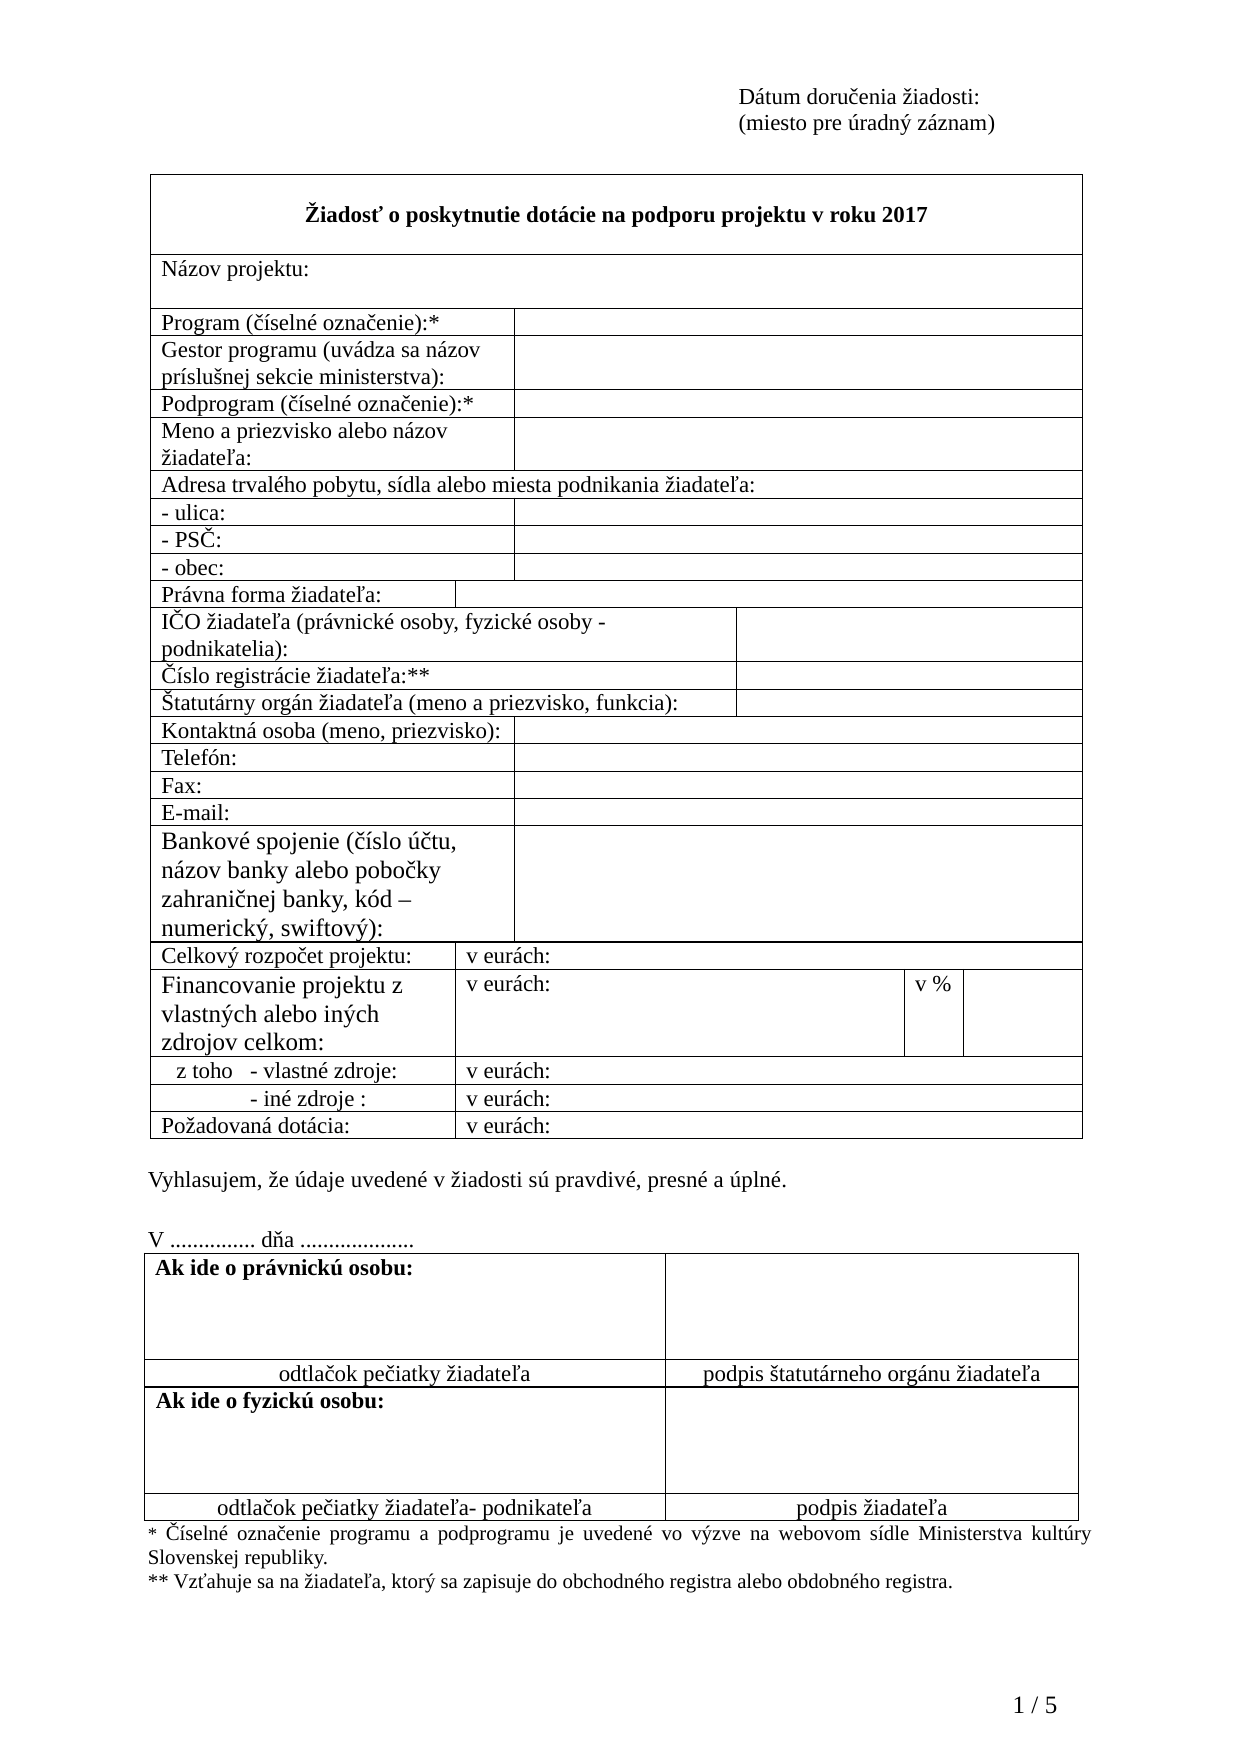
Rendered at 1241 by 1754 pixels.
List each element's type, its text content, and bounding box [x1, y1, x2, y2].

text ** Vzťahuje sa na žiadateľa, ktorý sa zapisuje do obchodného registra alebo obdobného registra. [148, 1569, 1092, 1593]
table_cell Fax: [151, 772, 514, 798]
table_cell z toho - vlastné zdroje: [151, 1057, 455, 1083]
table_cell v eurách: [456, 1085, 1082, 1111]
table_cell IČO žiadateľa (právnické osoby, fyzické osoby - podnikatelia): [151, 608, 736, 661]
table_cell [515, 799, 1082, 825]
table_cell podpis žiadateľa [666, 1494, 1078, 1520]
table_cell [515, 717, 1082, 743]
table_cell [456, 581, 1082, 607]
table_cell [666, 1388, 1078, 1493]
table_cell Podprogram (číselné označenie):* [151, 390, 514, 417]
table_cell Adresa trvalého pobytu, sídla alebo miesta podnikania žiadateľa: [151, 471, 1082, 498]
text (miesto pre úradný záznam) [148, 109, 1092, 136]
table_cell [737, 690, 1082, 716]
table_cell E-mail: [151, 799, 514, 825]
table_cell [964, 970, 1082, 1056]
table_cell [737, 608, 1082, 661]
table_cell [515, 772, 1082, 798]
table_cell - iné zdroje : [151, 1085, 455, 1111]
table_cell [515, 499, 1082, 525]
table_header Ak ide o právnickú osobu: [145, 1254, 665, 1359]
table_cell - obec: [151, 554, 514, 580]
table_cell [515, 418, 1082, 470]
table_cell Štatutárny orgán žiadateľa (meno a priezvisko, funkcia): [151, 690, 736, 716]
text Dátum doručenia žiadosti: [148, 83, 1092, 109]
table_cell - ulica: [151, 499, 514, 525]
table_header Žiadosť o poskytnutie dotácie na podporu projektu v roku 2017 [151, 175, 1082, 254]
text V ............... dňa .................... [148, 1226, 1092, 1252]
table_cell Právna forma žiadateľa: [151, 581, 455, 607]
table_cell - PSČ: [151, 526, 514, 552]
table_cell v eurách: [456, 970, 904, 1056]
table_cell [515, 554, 1082, 580]
table_cell Bankové spojenie (číslo účtu, názov banky alebo pobočky zahraničnej banky, kód – numerický, swiftový): [151, 826, 514, 941]
table_cell Názov projektu: [151, 255, 1082, 308]
table_cell [515, 526, 1082, 552]
table_cell odtlačok pečiatky žiadateľa- podnikateľa [145, 1494, 665, 1520]
table_cell podpis štatutárneho orgánu žiadateľa [666, 1360, 1078, 1386]
table_cell Požadovaná dotácia: [151, 1112, 455, 1138]
table_cell Telefón: [151, 744, 514, 771]
table_cell [515, 390, 1082, 417]
table_cell odtlačok pečiatky žiadateľa [145, 1360, 665, 1386]
table_cell [737, 662, 1082, 688]
table_cell Gestor programu (uvádza sa názov príslušnej sekcie ministerstva): [151, 336, 514, 389]
table_cell Meno a priezvisko alebo názov žiadateľa: [151, 418, 514, 470]
table_cell Financovanie projektu z vlastných alebo iných zdrojov celkom: [151, 970, 455, 1056]
text Vyhlasujem, že údaje uvedené v žiadosti sú pravdivé, presné a úplné. [148, 1166, 1092, 1192]
table_header [666, 1254, 1078, 1359]
table_cell Program (číselné označenie):* [151, 309, 514, 335]
text * Číselné označenie programu a podprogramu je uvedené vo výzve na webovom sídle Ministerstva kultúry Slovenskej republiky. [148, 1521, 1092, 1569]
table_cell Ak ide o fyzickú osobu: [145, 1388, 665, 1493]
table_cell [515, 826, 1082, 941]
table_cell Kontaktná osoba (meno, priezvisko): [151, 717, 514, 743]
table_cell [515, 744, 1082, 771]
table_cell v eurách: [456, 943, 1082, 969]
table_cell Číslo registrácie žiadateľa:** [151, 662, 736, 688]
table_cell v % [905, 970, 963, 1056]
table_cell [515, 309, 1082, 335]
table_cell Celkový rozpočet projektu: [151, 943, 455, 969]
table_cell v eurách: [456, 1057, 1082, 1083]
table_cell [515, 336, 1082, 389]
table_cell v eurách: [456, 1112, 1082, 1138]
